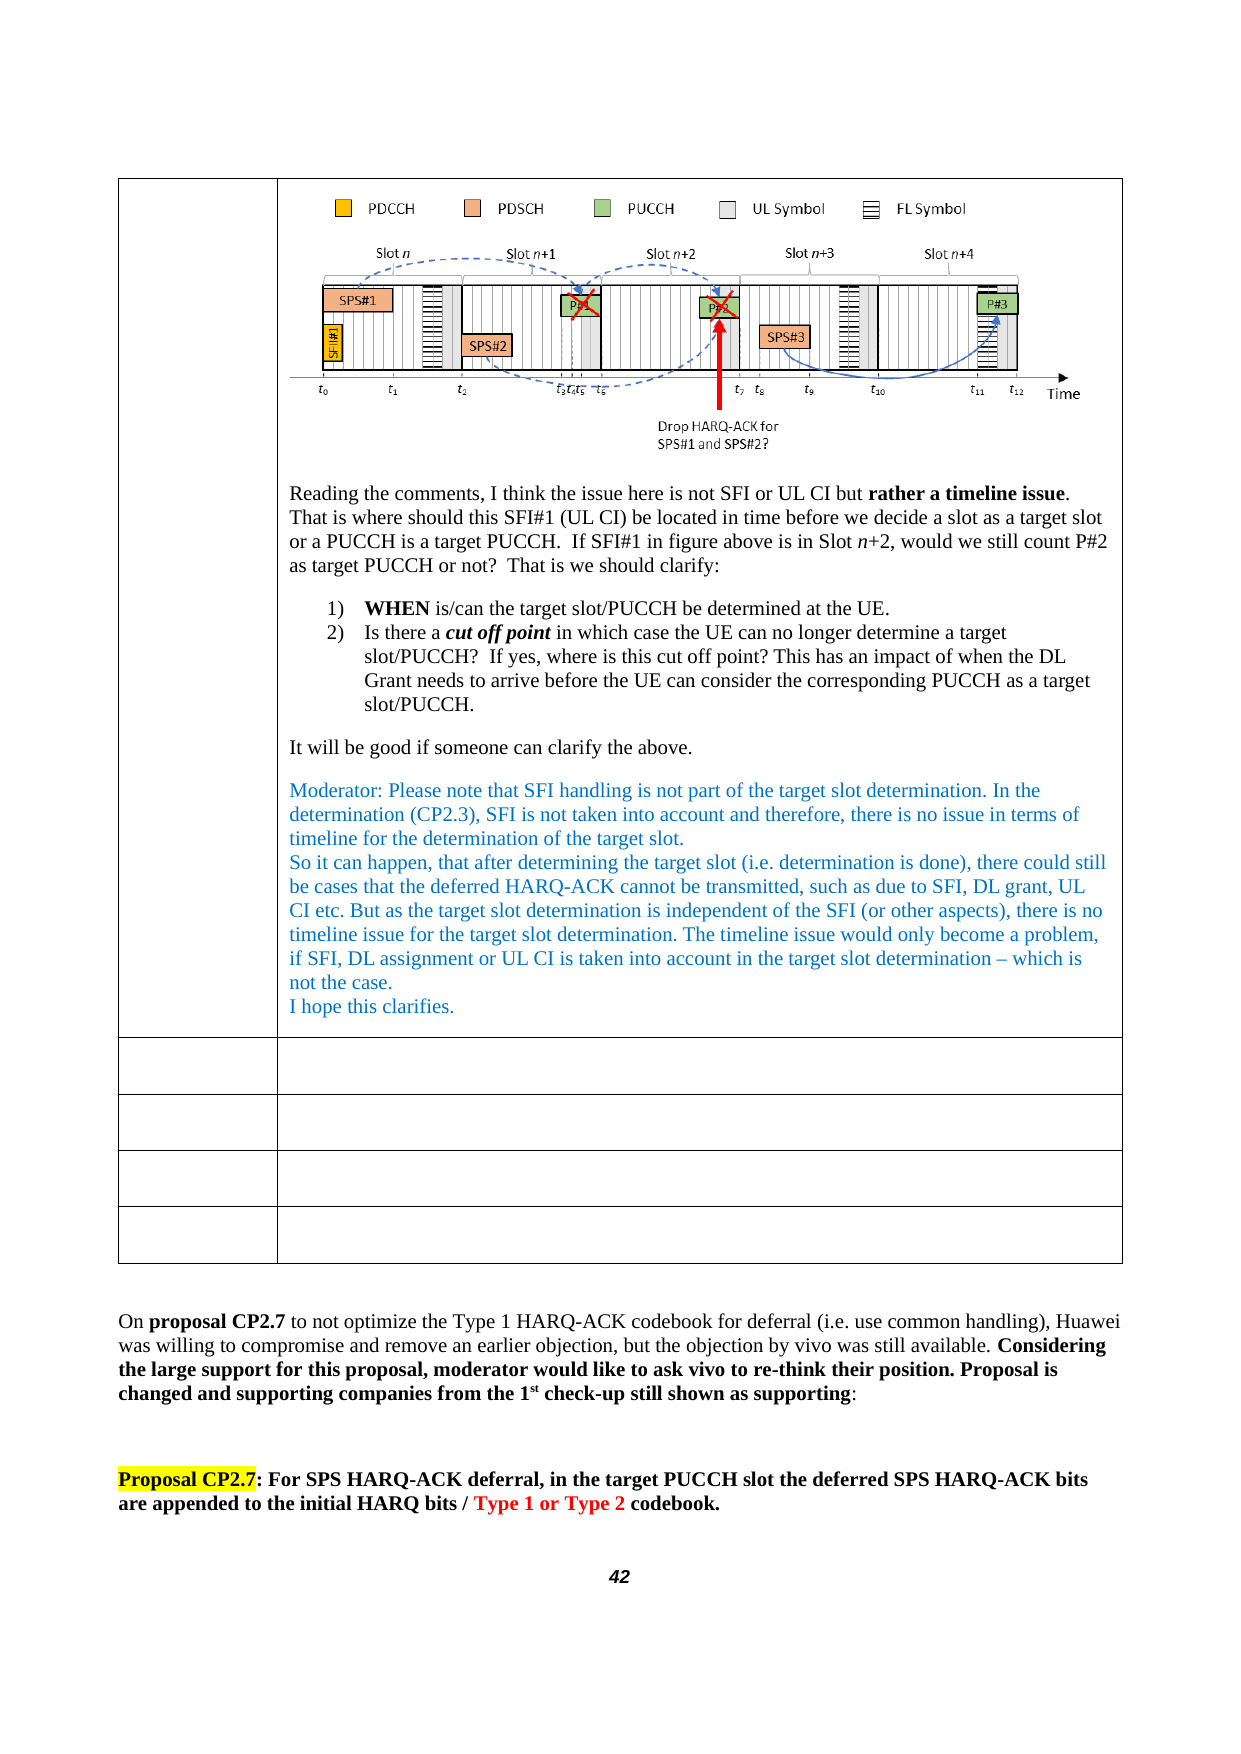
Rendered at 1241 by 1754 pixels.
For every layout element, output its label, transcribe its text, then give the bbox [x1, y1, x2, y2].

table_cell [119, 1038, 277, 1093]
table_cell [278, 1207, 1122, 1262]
picture [289, 191, 1101, 462]
text On proposal CP2.7 to not optimize the Type 1 HARQ-ACK codebook for deferral (i.e. use common handling), Huawei was willing to compromise and remove an earlier objection, but the objection by vivo was still available. Considering the large support for this proposal, moderator would like to ask vivo to re-think their position. Proposal is changed and supporting companies from the 1st check-up still shown as supporting: [118, 1309, 1122, 1405]
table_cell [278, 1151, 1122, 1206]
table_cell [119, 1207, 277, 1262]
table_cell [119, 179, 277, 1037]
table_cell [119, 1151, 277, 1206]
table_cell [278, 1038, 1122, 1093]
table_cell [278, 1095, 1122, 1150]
text Proposal CP2.7: For SPS HARQ-ACK deferral, in the target PUCCH slot the deferred SPS HARQ-ACK bits are appended to the initial HARQ bits / Type 1 or Type 2 codebook. [118, 1466, 1122, 1514]
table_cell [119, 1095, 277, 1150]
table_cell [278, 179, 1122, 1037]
